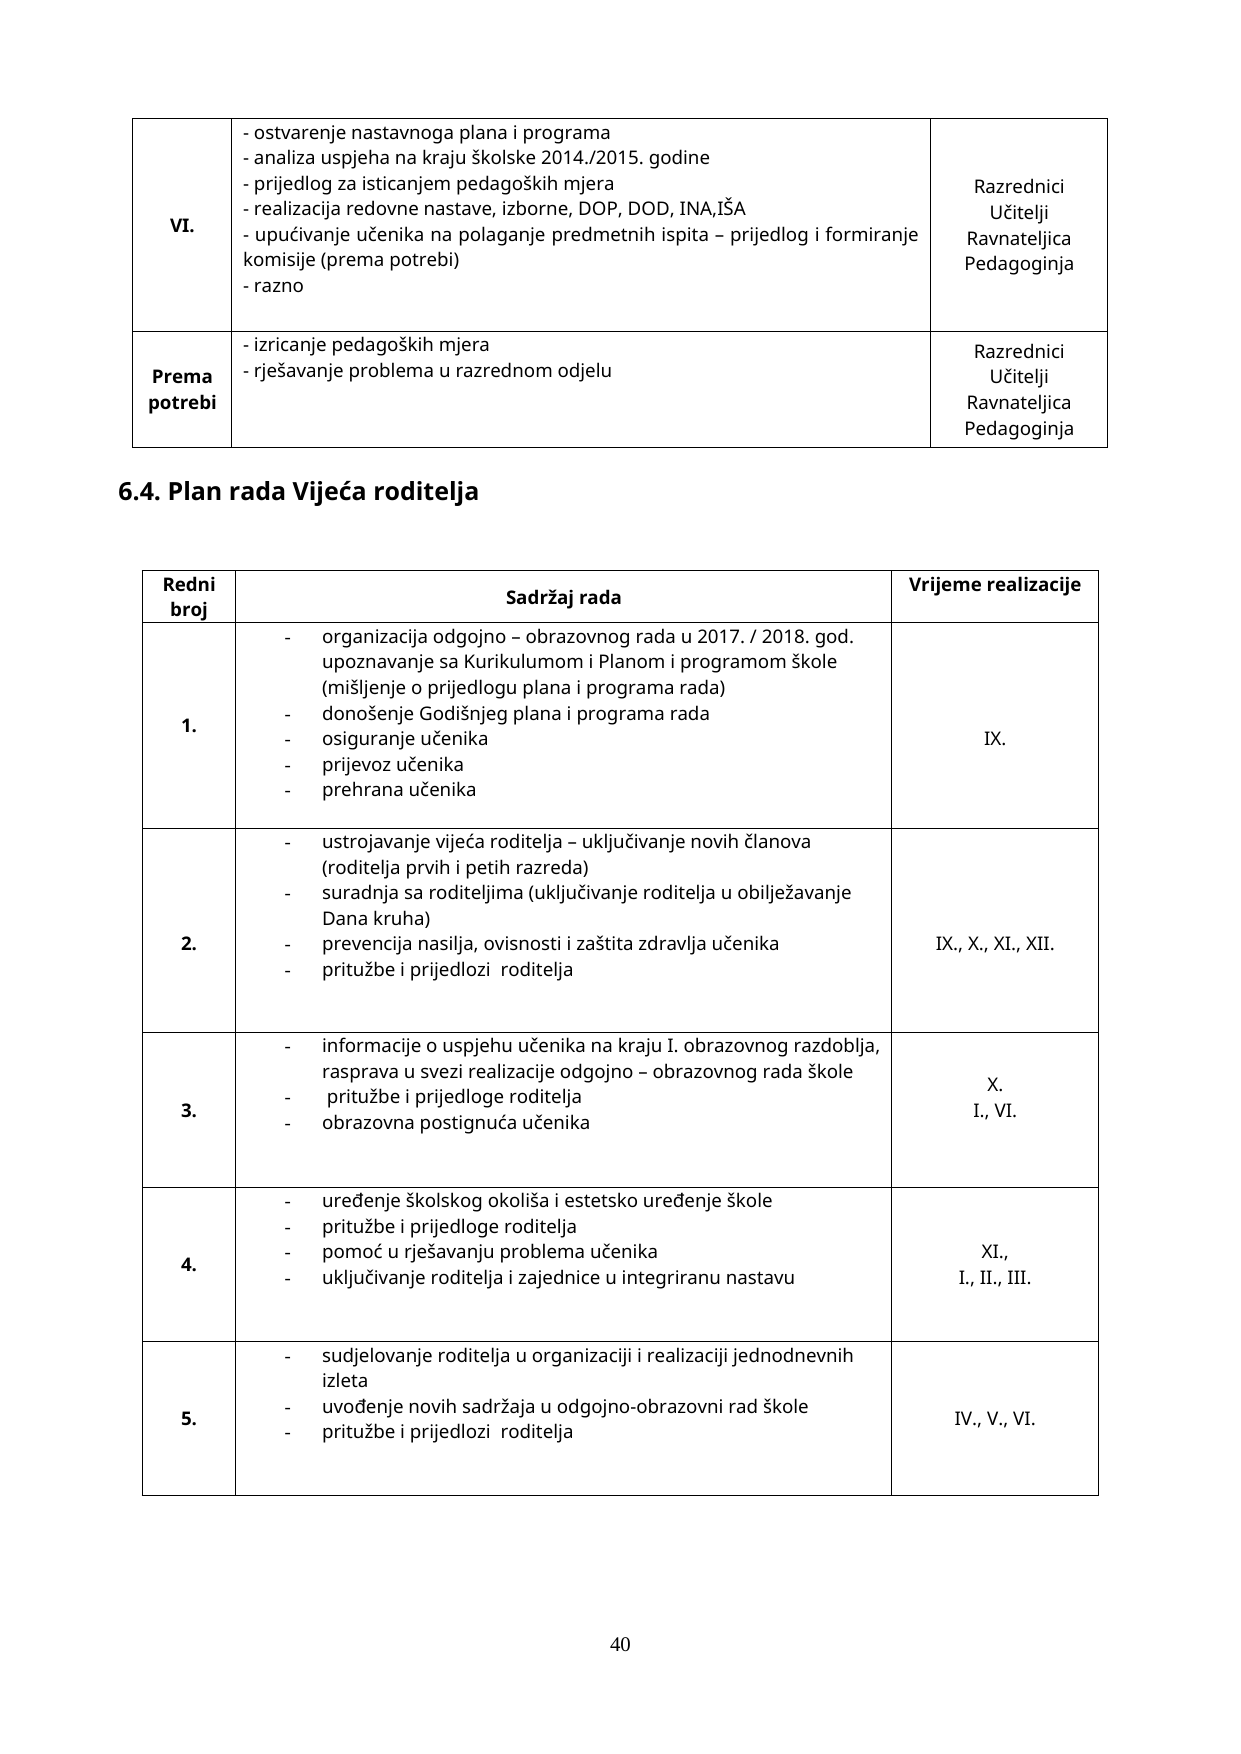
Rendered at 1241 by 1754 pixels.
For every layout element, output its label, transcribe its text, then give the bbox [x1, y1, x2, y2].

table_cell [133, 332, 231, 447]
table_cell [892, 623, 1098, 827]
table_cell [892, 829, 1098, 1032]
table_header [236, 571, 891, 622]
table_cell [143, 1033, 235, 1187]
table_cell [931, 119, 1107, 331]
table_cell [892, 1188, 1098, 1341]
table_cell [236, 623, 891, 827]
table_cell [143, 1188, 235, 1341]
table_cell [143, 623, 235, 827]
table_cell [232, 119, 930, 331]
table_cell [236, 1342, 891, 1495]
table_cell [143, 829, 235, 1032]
subtitle 6.4. Plan rada Vijeća roditelja [118, 473, 1122, 507]
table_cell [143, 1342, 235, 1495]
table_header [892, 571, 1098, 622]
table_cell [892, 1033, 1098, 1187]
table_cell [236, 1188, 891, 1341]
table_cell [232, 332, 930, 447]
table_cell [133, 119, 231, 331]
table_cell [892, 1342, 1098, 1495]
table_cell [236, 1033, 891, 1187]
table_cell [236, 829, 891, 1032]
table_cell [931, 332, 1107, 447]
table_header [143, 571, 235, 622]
